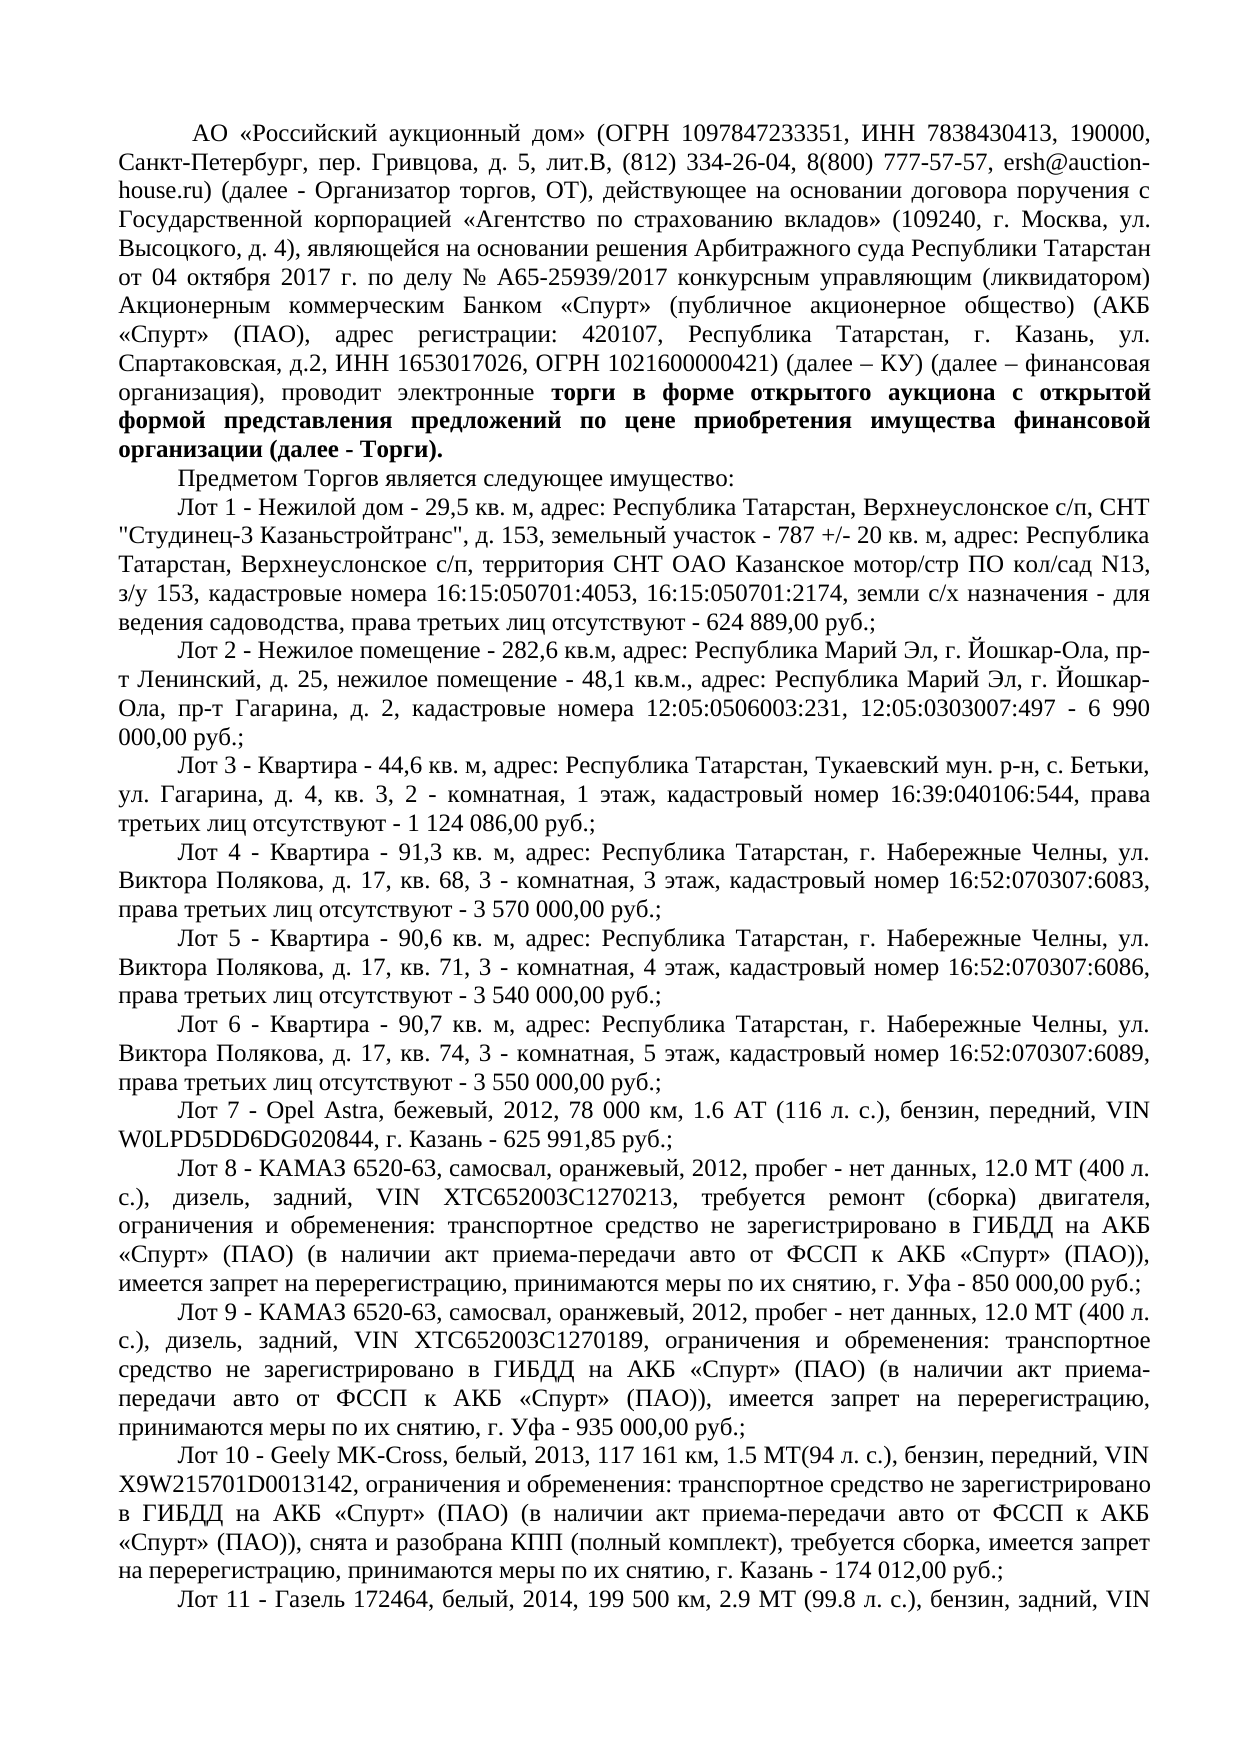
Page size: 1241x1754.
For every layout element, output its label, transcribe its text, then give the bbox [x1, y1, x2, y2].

text Лот 10 - Geely MK-Cross, белый, 2013, 117 161 км, 1.5 МТ(94 л. с.), бензин, передний, VIN X9W215701D0013142, ограничения и обременения: транспортное средство не зарегистрировано в ГИБДД на АКБ «Спурт» (ПАО) (в наличии акт приема-передачи авто от ФССП к АКБ «Спурт» (ПАО)), снята и разобрана КПП (полный комплект), требуется сборка, имеется запрет на перерегистрацию, принимаются меры по их снятию, г. Казань - 174 012,00 руб.; [118, 1441, 1151, 1584]
text АО «Российский аукционный дом» (ОГРН 1097847233351, ИНН 7838430413, 190000, Санкт-Петербург, пер. Гривцова, д. 5, лит.В, (812) 334-26-04, 8(800) 777-57-57, ersh@auction-house.ru) (далее - Организатор торгов, ОТ), действующее на основании договора поручения с Государственной корпорацией «Агентство по страхованию вкладов» (109240, г. Москва, ул. Высоцкого, д. 4), являющейся на основании решения Арбитражного суда Республики Татарстан от 04 октября 2017 г. по делу № А65-25939/2017 конкурсным управляющим (ликвидатором) Акционерным коммерческим Банком «Спурт» (публичное акционерное общество) (АКБ «Спурт» (ПАО), адрес регистрации: 420107, Республика Татарстан, г. Казань, ул. Спартаковская, д.2, ИНН 1653017026, ОГРН 1021600000421) (далее – КУ) (далее – финансовая организация), проводит электронные торги в форме открытого аукциона с открытой формой представления предложений по цене приобретения имущества финансовой организации (далее - Торги). [118, 118, 1151, 463]
text Лот 2 - Нежилое помещение - 282,6 кв.м, адрес: Республика Марий Эл, г. Йошкар-Ола, пр-т Ленинский, д. 25, нежилое помещение - 48,1 кв.м., адрес: Республика Марий Эл, г. Йошкар-Ола, пр-т Гагарина, д. 2, кадастровые номера 12:05:0506003:231, 12:05:0303007:497 - 6 990 000,00 руб.; [118, 636, 1151, 751]
text Лот 1 - Нежилой дом - 29,5 кв. м, адрес: Республика Татарстан, Верхнеуслонское с/п, СНТ "Студинец-3 Казаньстройтранс", д. 153, земельный участок - 787 +/- 20 кв. м, адрес: Республика Татарстан, Верхнеуслонское с/п, территория СНТ ОАО Казанское мотор/стр ПО кол/сад N13, з/у 153, кадастровые номера 16:15:050701:4053, 16:15:050701:2174, земли с/х назначения - для ведения садоводства, права третьих лиц отсутствуют - 624 889,00 руб.; [118, 492, 1151, 636]
text Лот 4 - Квартира - 91,3 кв. м, адрес: Республика Татарстан, г. Набережные Челны, ул. Виктора Полякова, д. 17, кв. 68, 3 - комнатная, 3 этаж, кадастровый номер 16:52:070307:6083, права третьих лиц отсутствуют - 3 570 000,00 руб.; [118, 837, 1151, 923]
text Лот 6 - Квартира - 90,7 кв. м, адрес: Республика Татарстан, г. Набережные Челны, ул. Виктора Полякова, д. 17, кв. 74, 3 - комнатная, 5 этаж, кадастровый номер 16:52:070307:6089, права третьих лиц отсутствуют - 3 550 000,00 руб.; [118, 1009, 1151, 1096]
text Лот 5 - Квартира - 90,6 кв. м, адрес: Республика Татарстан, г. Набережные Челны, ул. Виктора Полякова, д. 17, кв. 71, 3 - комнатная, 4 этаж, кадастровый номер 16:52:070307:6086, права третьих лиц отсутствуют - 3 540 000,00 руб.; [118, 923, 1151, 1009]
text Лот 7 - Opel Astra, бежевый, 2012, 78 000 км, 1.6 АТ (116 л. с.), бензин, передний, VIN W0LPD5DD6DG020844, г. Казань - 625 991,85 руб.; [118, 1096, 1151, 1153]
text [118, 1584, 1151, 1613]
text Лот 8 - КАМАЗ 6520-63, самосвал, оранжевый, 2012, пробег - нет данных, 12.0 МТ (400 л. с.), дизель, задний, VIN XTC652003C1270213, требуется ремонт (сборка) двигателя, ограничения и обременения: транспортное средство не зарегистрировано в ГИБДД на АКБ «Спурт» (ПАО) (в наличии акт приема-передачи авто от ФССП к АКБ «Спурт» (ПАО)), имеется запрет на перерегистрацию, принимаются меры по их снятию, г. Уфа - 850 000,00 руб.; [118, 1153, 1151, 1297]
text Лот 3 - Квартира - 44,6 кв. м, адрес: Республика Татарстан, Тукаевский мун. р-н, с. Бетьки, ул. Гагарина, д. 4, кв. 3, 2 - комнатная, 1 этаж, кадастровый номер 16:39:040106:544, права третьих лиц отсутствуют - 1 124 086,00 руб.; [118, 751, 1151, 837]
text Лот 9 - КАМАЗ 6520-63, самосвал, оранжевый, 2012, пробег - нет данных, 12.0 МТ (400 л. с.), дизель, задний, VIN XTC652003C1270189, ограничения и обременения: транспортное средство не зарегистрировано в ГИБДД на АКБ «Спурт» (ПАО) (в наличии акт приема-передачи авто от ФССП к АКБ «Спурт» (ПАО)), имеется запрет на перерегистрацию, принимаются меры по их снятию, г. Уфа - 935 000,00 руб.; [118, 1297, 1151, 1441]
text Предметом Торгов является следующее имущество: [118, 463, 1151, 492]
